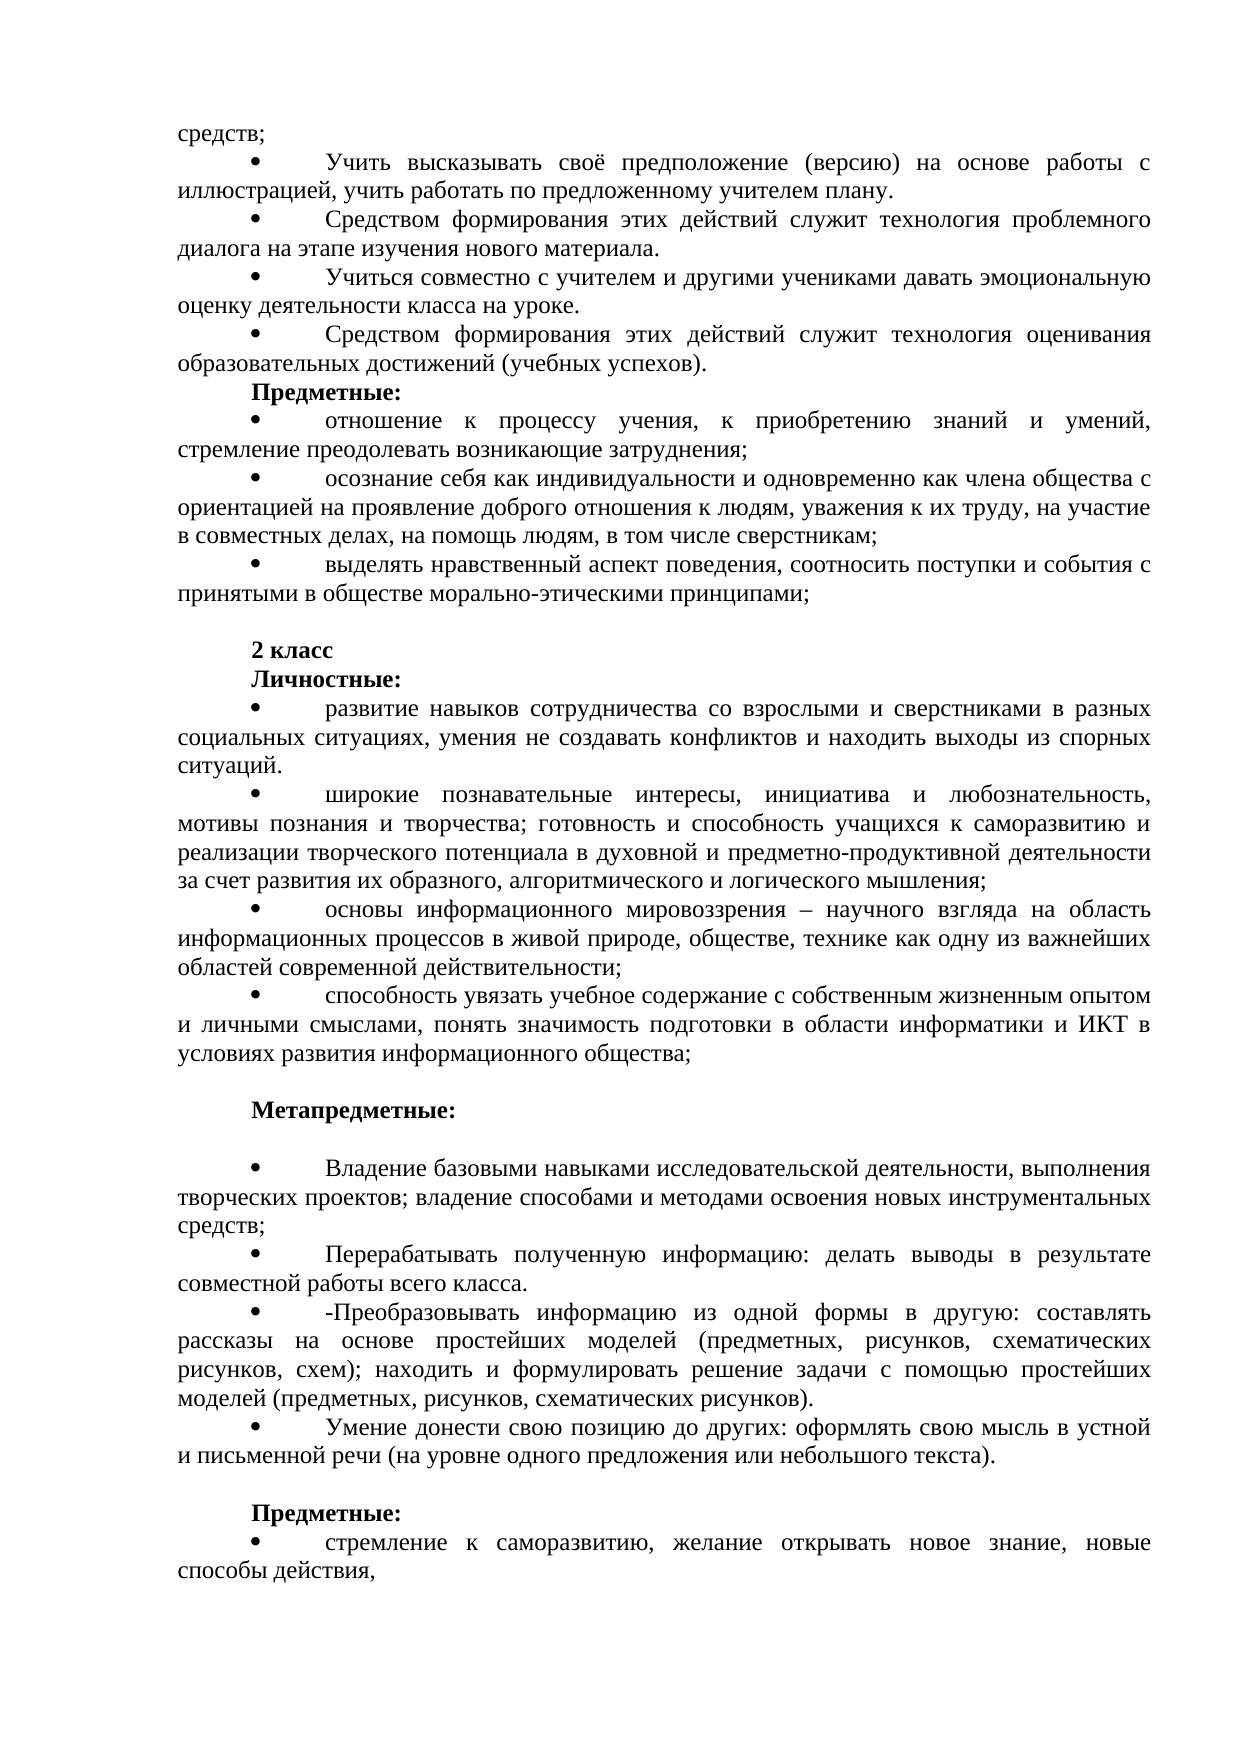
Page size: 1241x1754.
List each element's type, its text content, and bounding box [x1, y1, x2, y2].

list широкие познавательные интересы, инициатива и любознательность, мотивы познания и творчества; готовность и способность учащихся к саморазвитию и реализации творческого потенциала в духовной и предметно-продуктивной деятельности за счет развития их образного, алгоритмического и логического мышления; [177, 779, 1152, 894]
list Учить высказывать своё предположение (версию) на основе работы с иллюстрацией, учить работать по предложенному учителем плану. [177, 147, 1152, 204]
list отношение к процессу учения, к приобретению знаний и умений, стремление преодолевать возникающие затруднения; [177, 406, 1152, 463]
list Перерабатывать полученную информацию: делать выводы в результате совместной работы всего класса. [177, 1239, 1152, 1297]
list Средством формирования этих действий служит технология проблемного диалога на этапе изучения нового материала. [177, 204, 1152, 262]
list способность увязать учебное содержание с собственным жизненным опытом и личными смыслами, понять значимость подготовки в области информатики и ИКТ в условиях развития информационного общества; [177, 981, 1152, 1067]
list развитие навыков сотрудничества со взрослыми и сверстниками в разных социальных ситуациях, умения не создавать конфликтов и находить выходы из спорных ситуаций. [177, 693, 1152, 779]
list стремление к саморазвитию, желание открывать новое знание, новые способы действия, [177, 1527, 1152, 1584]
text 2 класс [177, 636, 1152, 664]
text Предметные: [177, 377, 1152, 406]
list Учиться совместно с учителем и другими учениками давать эмоциональную оценку деятельности класса на уроке. [177, 262, 1152, 319]
text Метапредметные: [177, 1096, 1152, 1124]
list выделять нравственный аспект поведения, соотносить поступки и события с принятыми в обществе морально-этическими принципами; [177, 549, 1152, 607]
list Умение донести свою позицию до других: оформлять свою мысль в устной и письменной речи (на уровне одного предложения или небольшого текста). [177, 1412, 1152, 1469]
list осознание себя как индивидуальности и одновременно как члена общества с ориентацией на проявление доброго отношения к людям, уважения к их труду, на участие в совместных делах, на помощь людям, в том числе сверстникам; [177, 463, 1152, 549]
text Личностные: [177, 664, 1152, 693]
list основы информационного мировоззрения – научного взгляда на область информационных процессов в живой природе, обществе, технике как одну из важнейших областей современной действительности; [177, 894, 1152, 981]
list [177, 118, 1152, 147]
list Средством формирования этих действий служит технология оценивания образовательных достижений (учебных успехов). [177, 319, 1152, 377]
text Предметные: [177, 1498, 1152, 1527]
list -Преобразовывать информацию из одной формы в другую: составлять рассказы на основе простейших моделей (предметных, рисунков, схематических рисунков, схем); находить и формулировать решение задачи с помощью простейших моделей (предметных, рисунков, схематических рисунков). [177, 1297, 1152, 1412]
